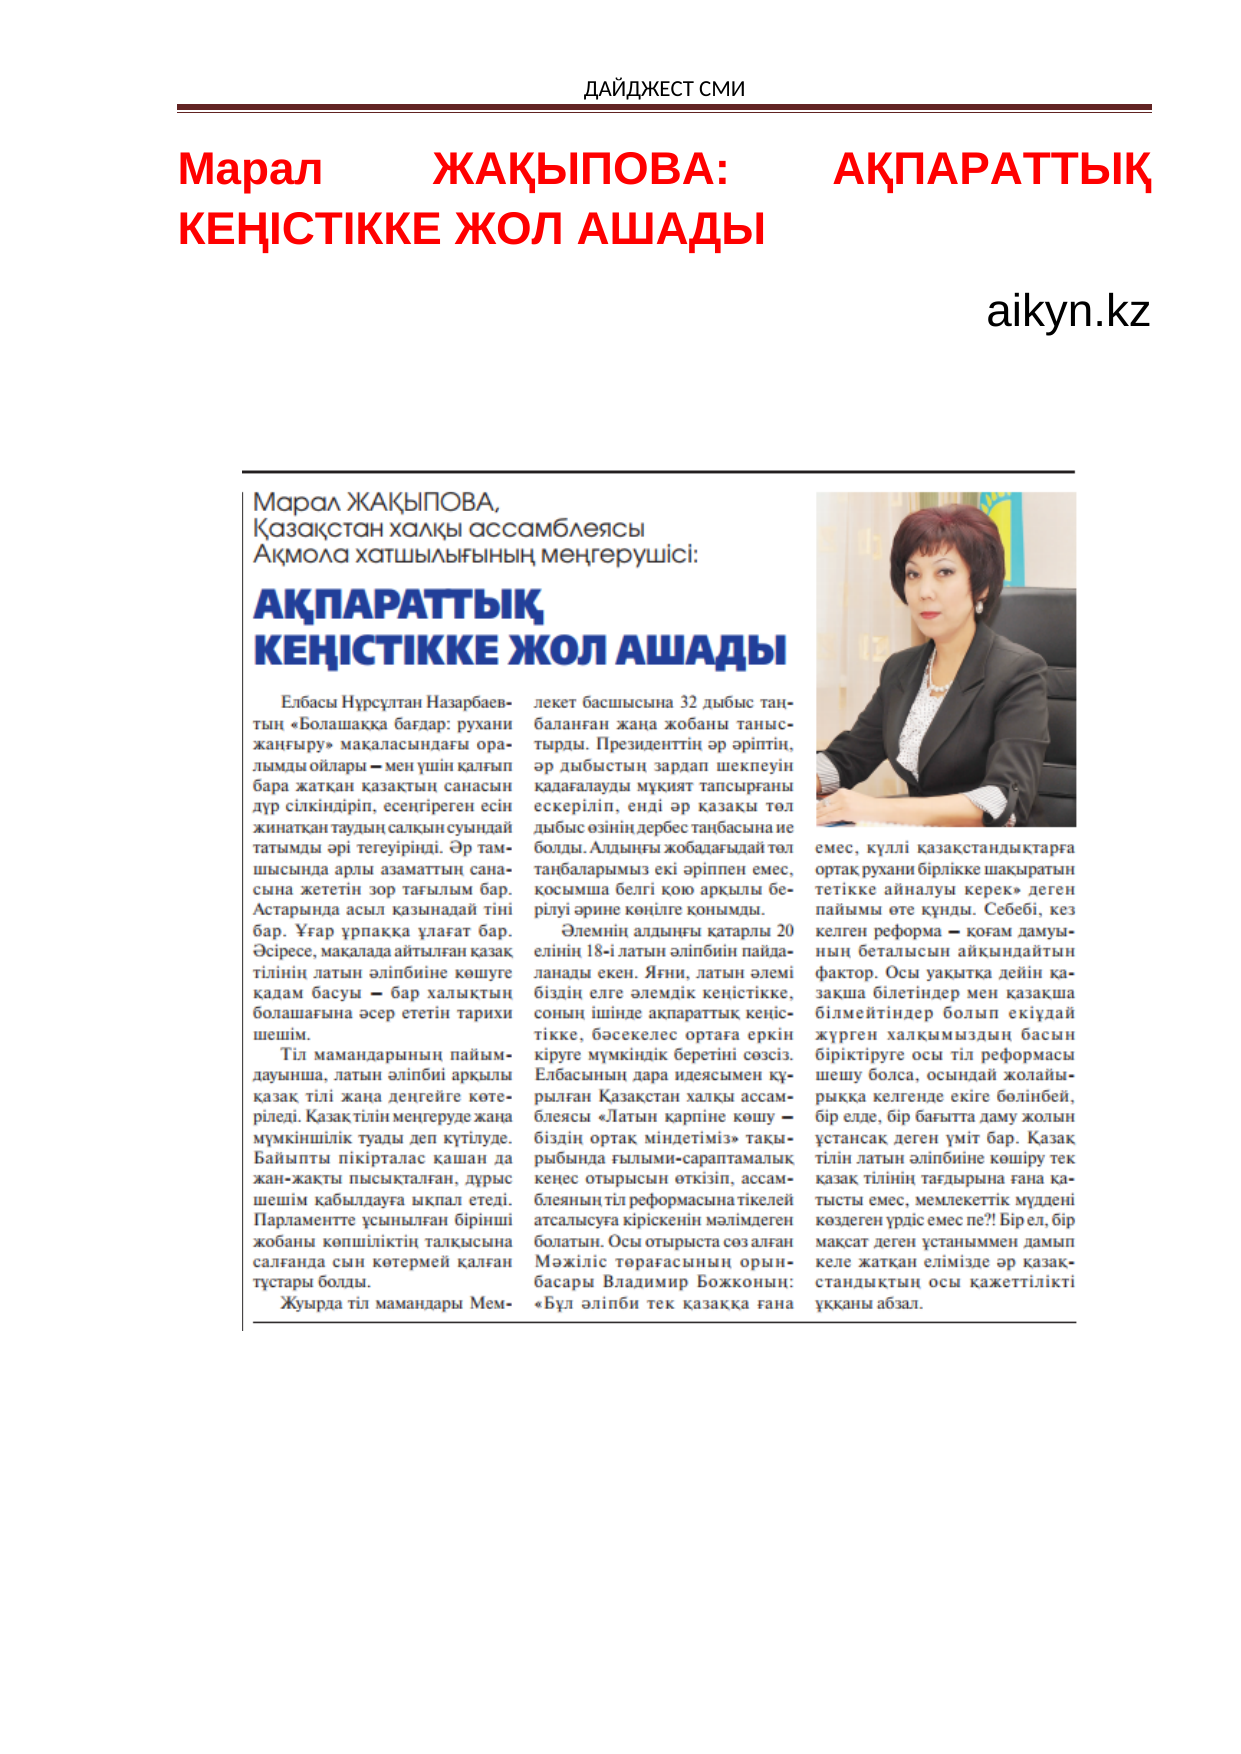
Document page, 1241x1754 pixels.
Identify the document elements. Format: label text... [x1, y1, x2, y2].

picture [242, 470, 1087, 1331]
text Марал ЖАҚЫПОВА: АҚПАРАТТЫҚ КЕҢІСТІККЕ ЖОЛ АШАДЫ [177, 141, 1152, 254]
text aikyn.kz [177, 283, 1152, 336]
